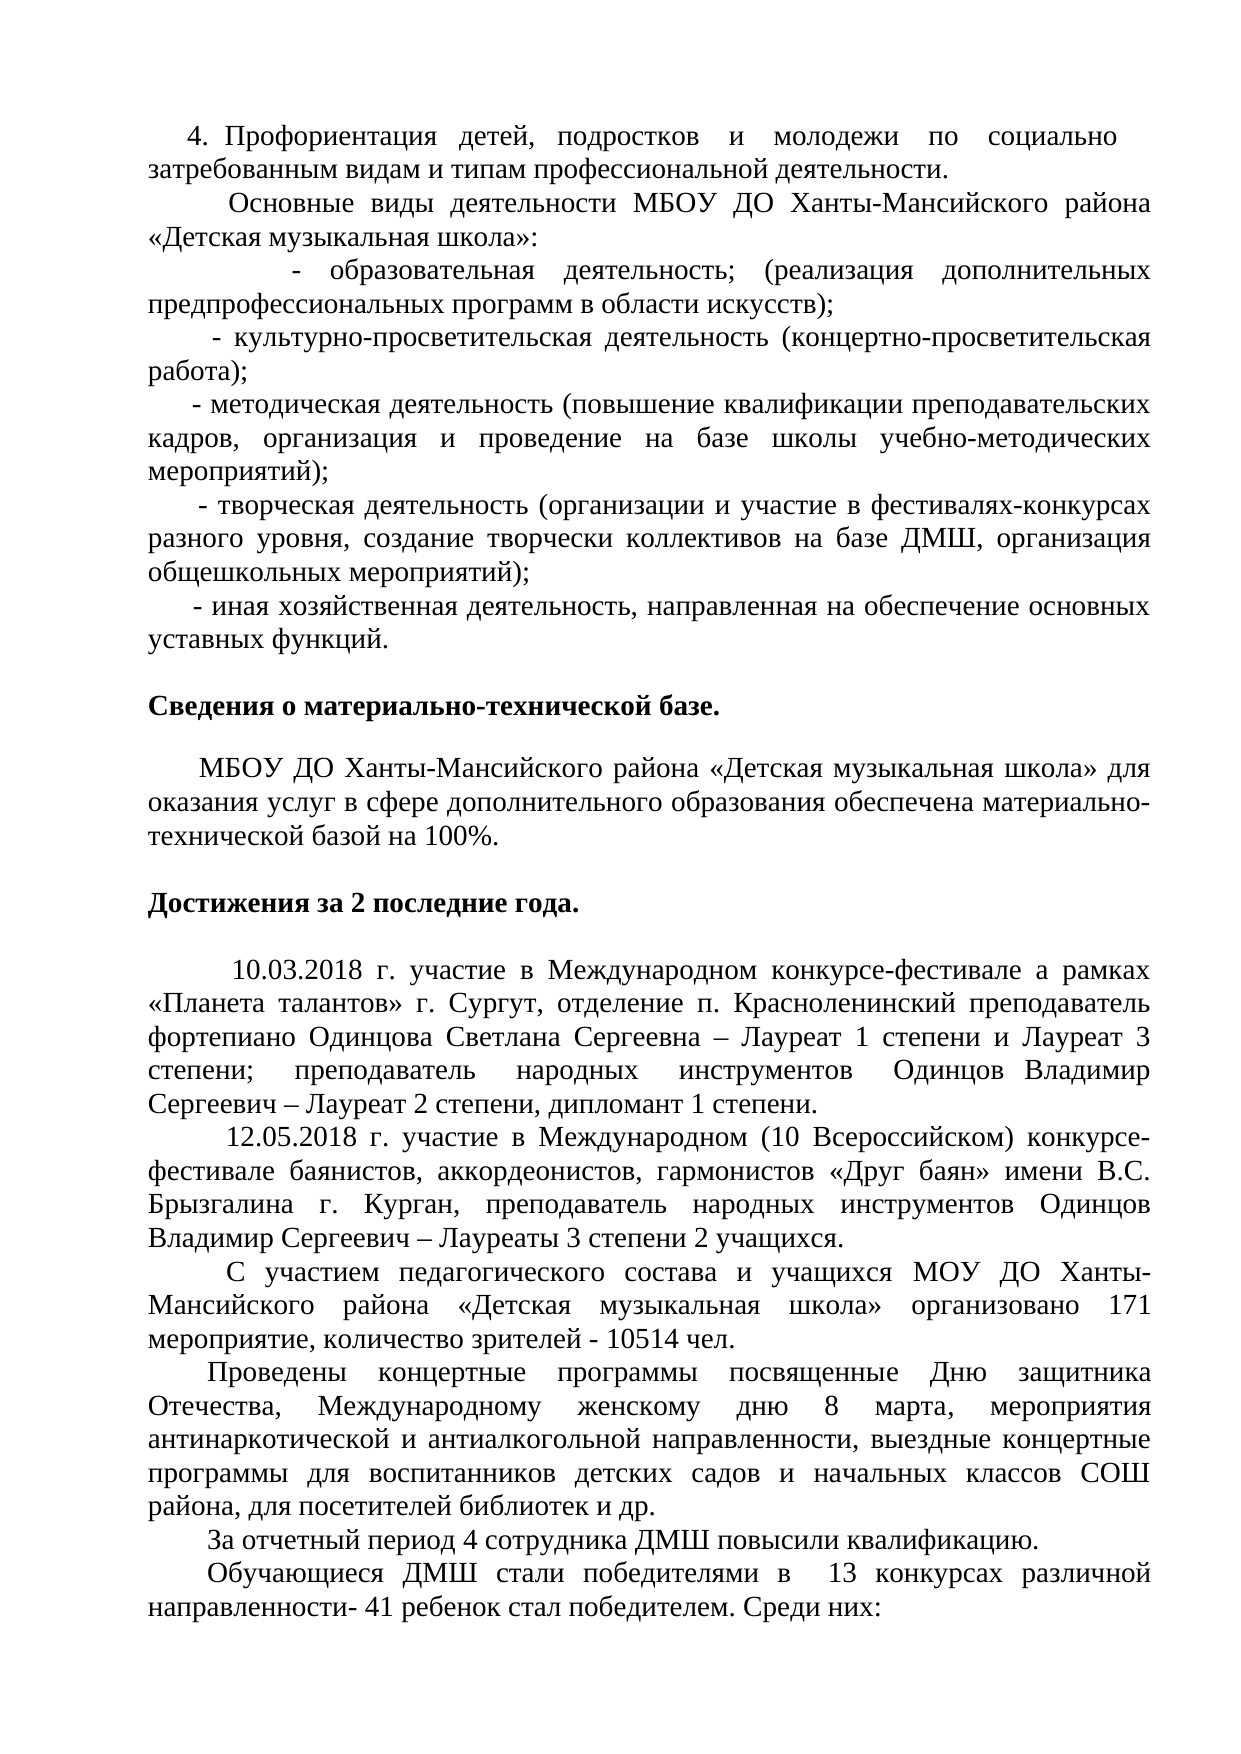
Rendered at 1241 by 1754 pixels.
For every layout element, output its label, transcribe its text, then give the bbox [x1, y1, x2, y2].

text Достижения за 2 последние года. [148, 885, 1152, 918]
text За отчетный период 4 сотрудника ДМШ повысили квалификацию. [148, 1522, 1152, 1556]
text Проведены концертные программы посвященные Дню защитника Отечества, Международному женскому дню 8 марта, мероприятия антинаркотической и антиалкогольной направленности, выездные концертные программы для воспитанников детских садов и начальных классов СОШ района, для посетителей библиотек и др. [148, 1354, 1152, 1522]
text МБОУ ДО Ханты-Мансийского района «Детская музыкальная школа» для оказания услуг в сфере дополнительного образования обеспечена материально-технической базой на 100%. [148, 751, 1152, 851]
text 10.03.2018 г. участие в Международном конкурсе-фестивале а рамках «Планета талантов» г. Сургут, отделение п. Красноленинский преподаватель фортепиано Одинцова Светлана Сергеевна – Лауреат 1 степени и Лауреат 3 степени; преподаватель народных инструментов Одинцов Владимир Сергеевич – Лауреат 2 степени, дипломант 1 степени. [148, 952, 1152, 1119]
text Сведения о материально-технической базе. [148, 688, 1152, 722]
text Обучающиеся ДМШ стали победителями в 13 конкурсах различной направленности- 41 ребенок стал победителем. Среди них: [148, 1556, 1152, 1623]
text - творческая деятельность (организации и участие в фестивалях-конкурсах разного уровня, создание творчески коллективов на базе ДМШ, организация общешкольных мероприятий); [148, 487, 1152, 588]
text - образовательная деятельность; (реализация дополнительных предпрофессиональных программ в области искусств); [148, 252, 1152, 319]
text 12.05.2018 г. участие в Международном (10 Всероссийском) конкурсе-фестивале баянистов, аккордеонистов, гармонистов «Друг баян» имени В.С. Брызгалина г. Курган, преподаватель народных инструментов Одинцов Владимир Сергеевич – Лауреаты 3 степени 2 учащихся. [148, 1119, 1152, 1254]
text - методическая деятельность (повышение квалификации преподавательских кадров, организация и проведение на базе школы учебно-методических мероприятий); [148, 386, 1152, 487]
list Профориентация детей, подростков и молодежи по социально [187, 118, 1152, 152]
text затребованным видам и типам профессиональной деятельности. [148, 152, 1152, 185]
text - культурно-просветительская деятельность (концертно-просветительская работа); [148, 319, 1152, 386]
text - иная хозяйственная деятельность, направленная на обеспечение основных уставных функций. [148, 588, 1152, 655]
text Основные виды деятельности МБОУ ДО Ханты-Мансийского района «Детская музыкальная школа»: [148, 185, 1152, 252]
text С участием педагогического состава и учащихся МОУ ДО Ханты-Мансийского района «Детская музыкальная школа» организовано 171 мероприятие, количество зрителей - 10514 чел. [148, 1254, 1152, 1354]
